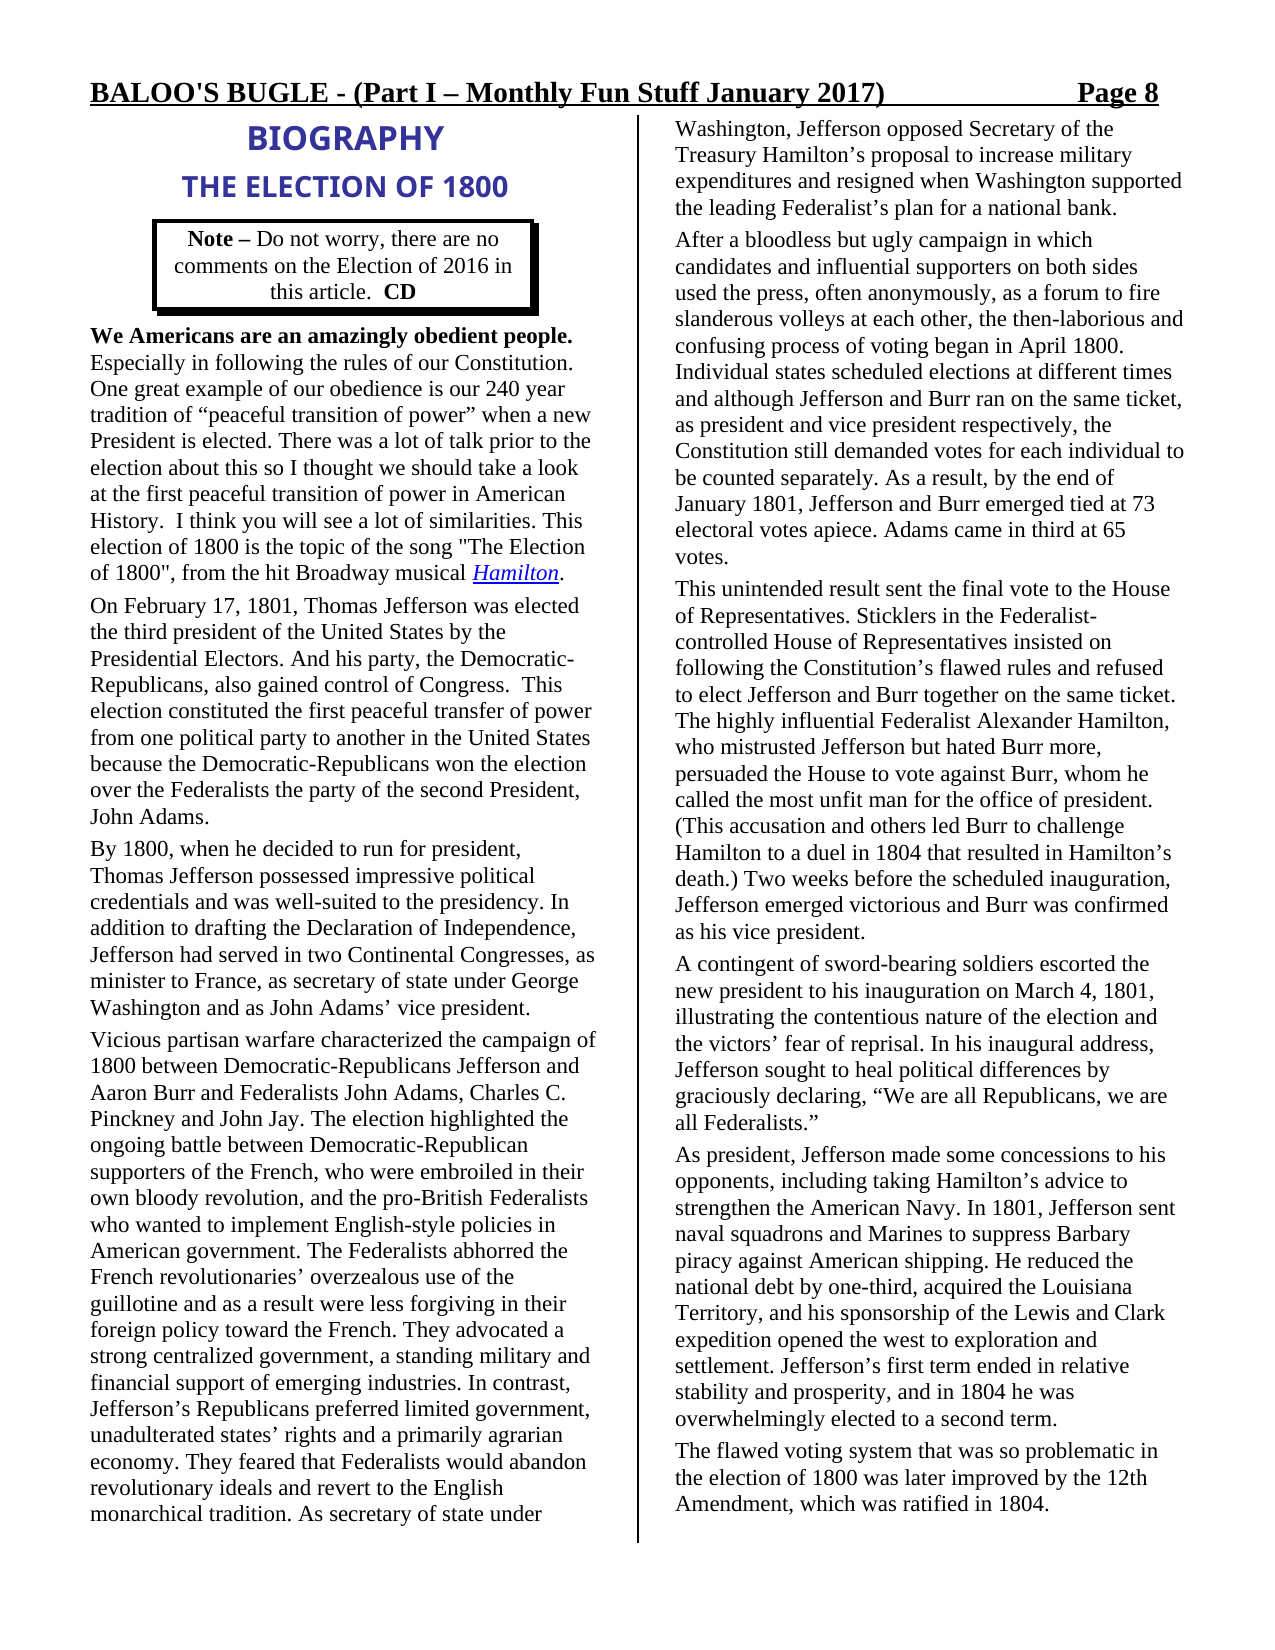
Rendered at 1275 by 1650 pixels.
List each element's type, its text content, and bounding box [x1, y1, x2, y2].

text On February 17, 1801, Thomas Jefferson was elected the third president of the United States by the Presidential Electors. And his party, the Democratic-Republicans, also gained control of Congress. This election constituted the first peaceful transfer of power from one political party to another in the United States because the Democratic-Republicans won the election over the Federalists the party of the second President, John Adams. [90, 592, 600, 829]
subtitle THE ELECTION OF 1800 [90, 166, 600, 206]
text Note – Do not worry, there are no comments on the Election of 2016 in this article. CD [157, 223, 530, 307]
text As president, Jefferson made some concessions to his opponents, including taking Hamilton’s advice to strengthen the American Navy. In 1801, Jefferson sent naval squadrons and Marines to suppress Barbary piracy against American shipping. He reduced the national debt by one-third, acquired the Louisiana Territory, and his sponsorship of the Lewis and Clark expedition opened the west to exploration and settlement. Jefferson’s first term ended in relative stability and prosperity, and in 1804 he was overwhelmingly elected to a second term. [675, 1141, 1185, 1431]
text We Americans are an amazingly obedient people. Especially in following the rules of our Constitution. One great example of our obedience is our 240 year tradition of “peaceful transition of power” when a new President is elected. There was a lot of talk prior to the election about this so I thought we should take a look at the first peaceful transition of power in American History. I think you will see a lot of similarities. This election of 1800 is the topic of the song "The Election of 1800", from the hit Broadway musical Hamilton. [90, 322, 600, 586]
subtitle BIOGRAPHY [90, 115, 600, 160]
text By 1800, when he decided to run for president, Thomas Jefferson possessed impressive political credentials and was well-suited to the presidency. In addition to drafting the Declaration of Independence, Jefferson had served in two Continental Congresses, as minister to France, as secretary of state under George Washington and as John Adams’ vice president. [90, 835, 600, 1020]
text A contingent of sword-bearing soldiers escorted the new president to his inauguration on March 4, 1801, illustrating the contentious nature of the election and the victors’ fear of reprisal. In his inaugural address, Jefferson sought to heal political differences by graciously declaring, “We are all Republicans, we are all Federalists.” [675, 951, 1185, 1135]
text Vicious partisan warfare characterized the campaign of 1800 between Democratic-Republicans Jefferson and Aaron Burr and Federalists John Adams, Charles C. Pinckney and John Jay. The election highlighted the ongoing battle between Democratic-Republican supporters of the French, who were embroiled in their own bloody revolution, and the pro-British Federalists who wanted to implement English-style policies in American government. The Federalists abhorred the French revolutionaries’ overzealous use of the guillotine and as a result were less forgiving in their foreign policy toward the French. They advocated a strong centralized government, a standing military and financial support of emerging industries. In contrast, Jefferson’s Republicans preferred limited government, unadulterated states’ rights and a primarily agrarian economy. They feared that Federalists would abandon revolutionary ideals and revert to the English monarchical tradition. As secretary of state under Washington, Jefferson opposed Secretary of the Treasury Hamilton’s proposal to increase military expenditures and resigned when Washington supported the leading Federalist’s plan for a national bank. [90, 1026, 600, 1527]
text The flawed voting system that was so problematic in the election of 1800 was later improved by the 12th Amendment, which was ratified in 1804. [675, 1437, 1185, 1516]
text This unintended result sent the final vote to the House of Representatives. Sticklers in the Federalist-controlled House of Representatives insisted on following the Constitution’s flawed rules and refused to elect Jefferson and Burr together on the same ticket. The highly influential Federalist Alexander Hamilton, who mistrusted Jefferson but hated Burr more, persuaded the House to vote against Burr, whom he called the most unfit man for the office of president. (This accusation and others led Burr to challenge Hamilton to a duel in 1804 that resulted in Hamilton’s death.) Two weeks before the scheduled inauguration, Jefferson emerged victorious and Burr was confirmed as his vice president. [675, 575, 1185, 944]
text After a bloodless but ugly campaign in which candidates and influential supporters on both sides used the press, often anonymously, as a forum to fire slanderous volleys at each other, the then-laborious and confusing process of voting began in April 1800. Individual states scheduled elections at different times and although Jefferson and Burr ran on the same ticket, as president and vice president respectively, the Constitution still demanded votes for each individual to be counted separately. As a result, by the end of January 1801, Jefferson and Burr emerged tied at 73 electoral votes apiece. Adams came in third at 65 votes. [675, 226, 1185, 569]
